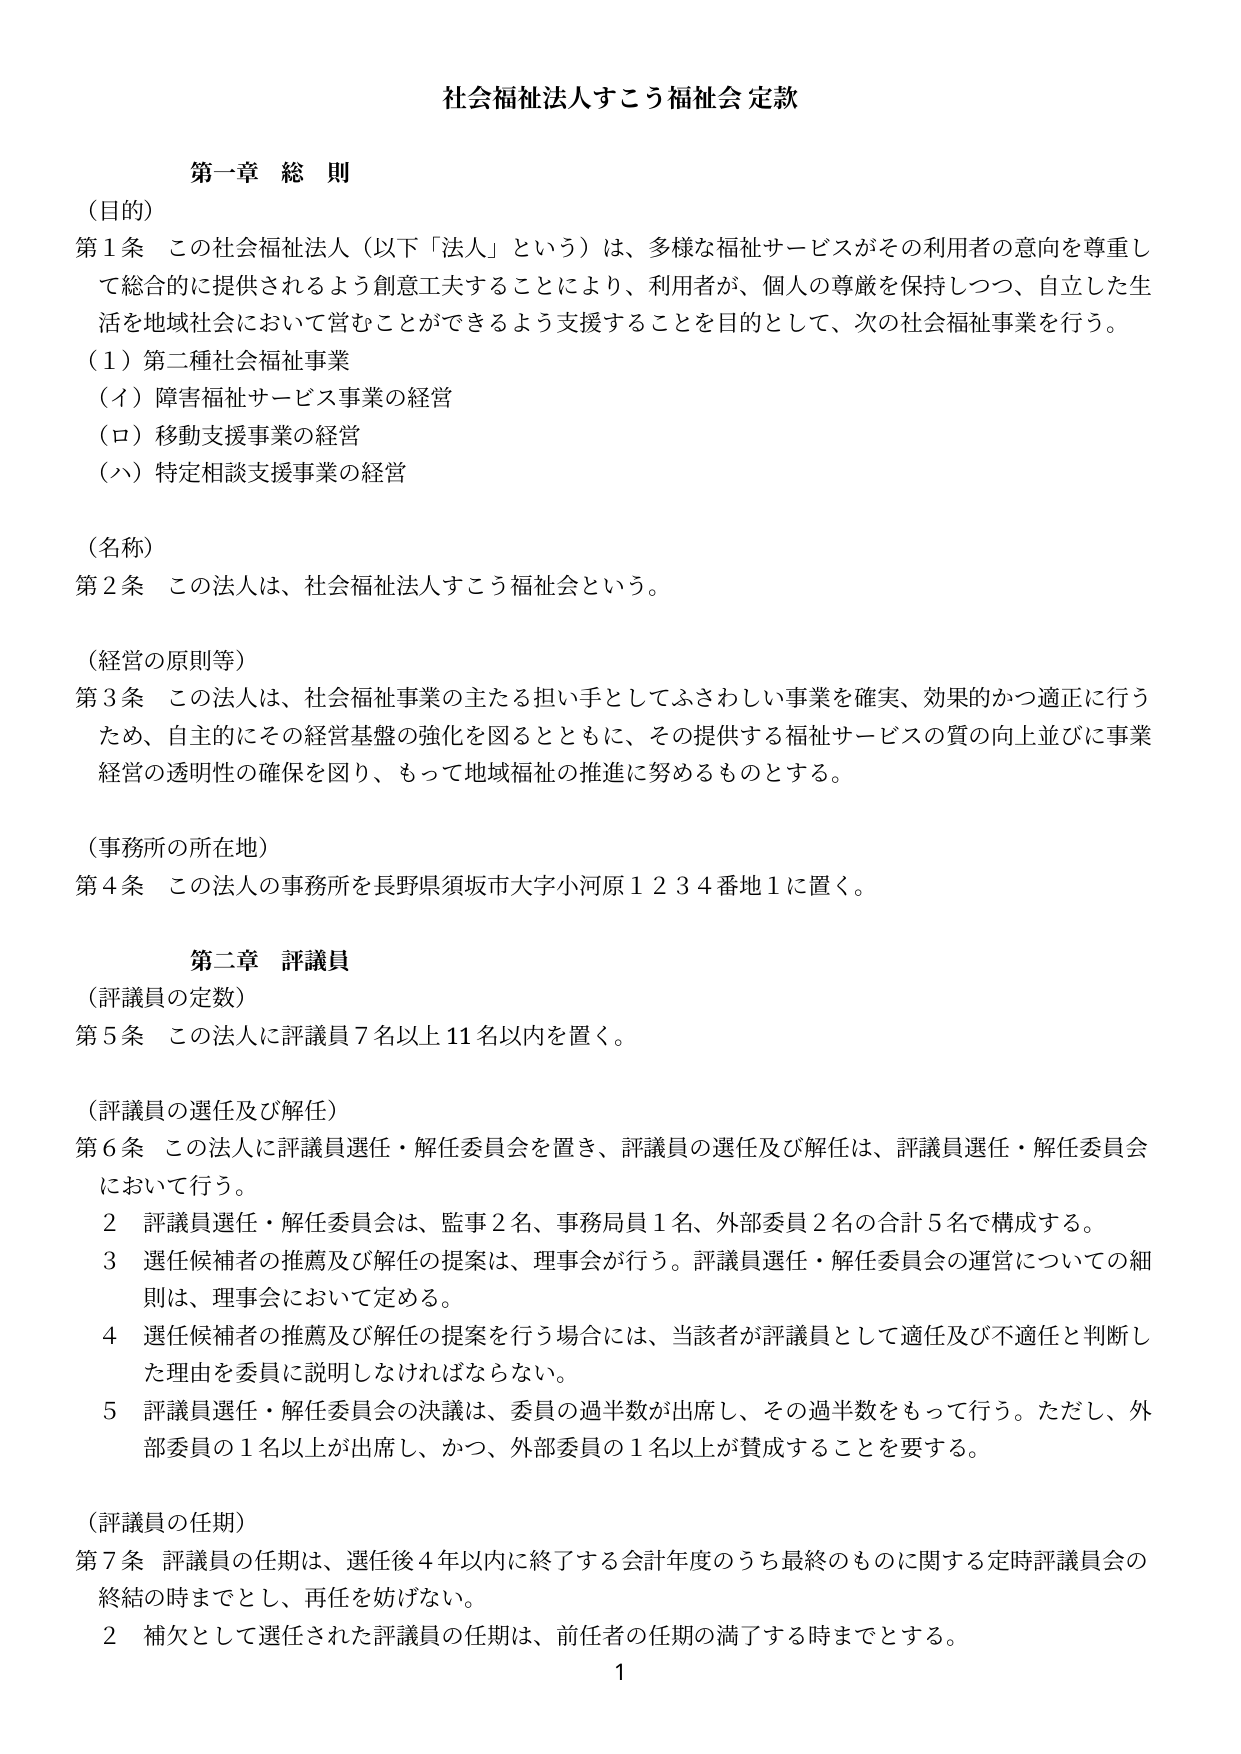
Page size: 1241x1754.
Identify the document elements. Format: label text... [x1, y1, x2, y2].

text （イ）障害福祉サービス事業の経営 [75, 378, 1165, 416]
text 第２条 この法人は、社会福祉法人すこう福祉会という。 [75, 566, 1165, 603]
text ５ 評議員選任・解任委員会の決議は、委員の過半数が出席し、その過半数をもって行う。ただし、外部委員の１名以上が出席し、かつ、外部委員の１名以上が賛成することを要する。 [98, 1391, 1165, 1466]
text （経営の原則等） [75, 641, 1165, 678]
text （名称） [75, 528, 1165, 566]
text 第５条 この法人に評議員７名以上11名以内を置く。 [75, 1016, 1165, 1053]
text ３ 選任候補者の推薦及び解任の提案は、理事会が行う。評議員選任・解任委員会の運営についての細則は、理事会において定める。 [98, 1241, 1165, 1316]
text （ハ）特定相談支援事業の経営 [75, 453, 1165, 491]
text ２ 評議員選任・解任委員会は、監事２名、事務局員１名、外部委員２名の合計５名で構成する。 [75, 1203, 1165, 1241]
text （目的） [75, 191, 1165, 228]
text 第二章 評議員 [75, 941, 1165, 978]
text （評議員の任期） [75, 1503, 1165, 1541]
text 第７条 評議員の任期は、選任後４年以内に終了する会計年度のうち最終のものに関する定時評議員会の終結の時までとし、再任を妨げない。 [75, 1541, 1165, 1616]
text ４ 選任候補者の推薦及び解任の提案を行う場合には、当該者が評議員として適任及び不適任と判断した理由を委員に説明しなければならない。 [98, 1316, 1165, 1391]
text （ロ）移動支援事業の経営 [75, 416, 1165, 453]
text 第４条 この法人の事務所を長野県須坂市大字小河原１２３４番地１に置く。 [75, 866, 1165, 903]
text 社会福祉法人すこう福祉会 定款 [75, 78, 1165, 116]
text ２ 補欠として選任された評議員の任期は、前任者の任期の満了する時までとする。 [75, 1616, 1165, 1653]
text 第一章 総 則 [75, 153, 1165, 191]
text （１）第二種社会福祉事業 [75, 341, 1165, 378]
text 第６条 この法人に評議員選任・解任委員会を置き、評議員の選任及び解任は、評議員選任・解任委員会において行う。 [75, 1128, 1165, 1203]
text （事務所の所在地） [75, 828, 1165, 866]
text （評議員の選任及び解任） [75, 1091, 1165, 1128]
text （評議員の定数） [75, 978, 1165, 1016]
text 第１条 この社会福祉法人（以下「法人」という）は、多様な福祉サービスがその利用者の意向を尊重して総合的に提供されるよう創意工夫することにより、利用者が、個人の尊厳を保持しつつ、自立した生活を地域社会において営むことができるよう支援することを目的として、次の社会福祉事業を行う。 [75, 228, 1165, 341]
text 第３条 この法人は、社会福祉事業の主たる担い手としてふさわしい事業を確実、効果的かつ適正に行うため、自主的にその経営基盤の強化を図るとともに、その提供する福祉サービスの質の向上並びに事業経営の透明性の確保を図り、もって地域福祉の推進に努めるものとする。 [75, 678, 1165, 791]
